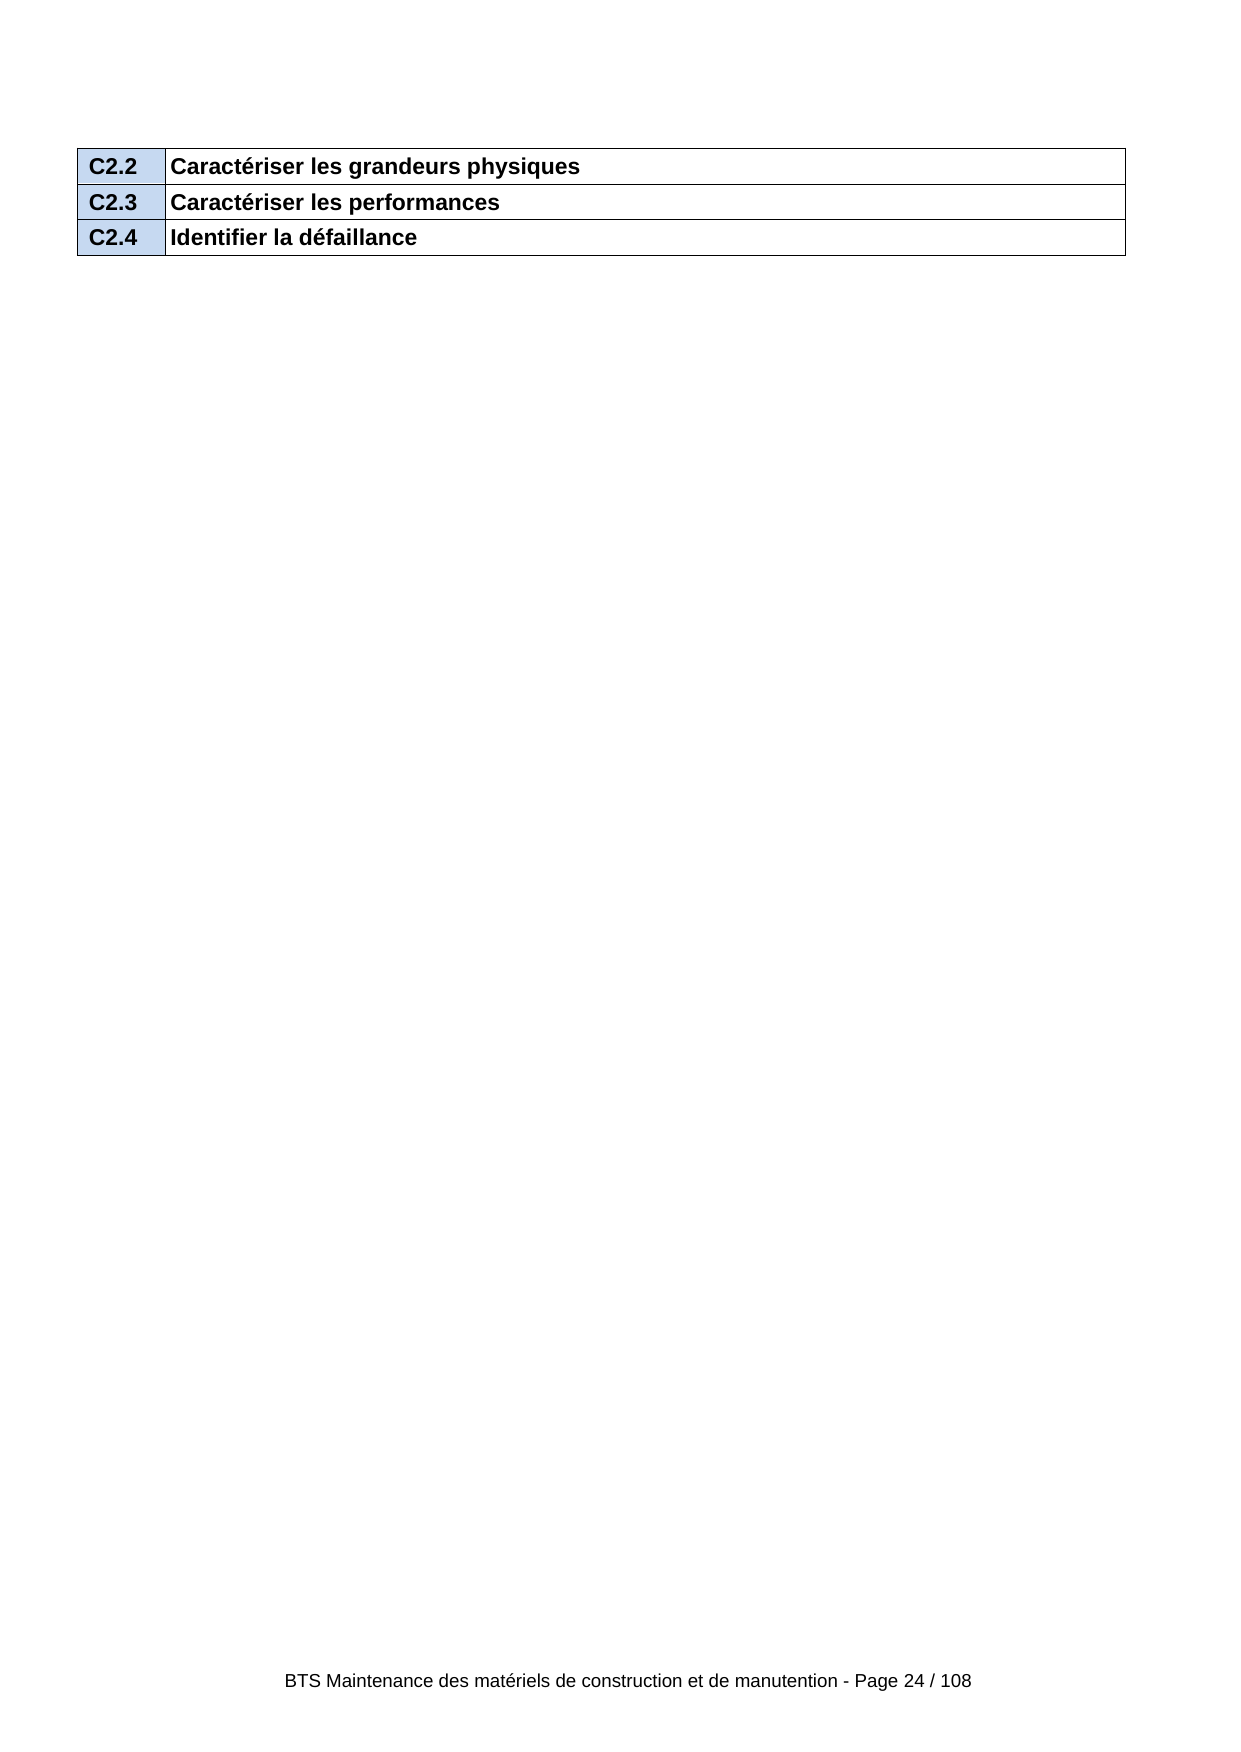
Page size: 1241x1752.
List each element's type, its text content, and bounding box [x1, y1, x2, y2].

table_cell Caractériser les grandeurs physiques [166, 149, 1125, 183]
table_cell C2.3 [78, 185, 165, 219]
table_cell Caractériser les performances [166, 185, 1125, 219]
table_cell C2.4 [78, 220, 165, 255]
table_cell Identifier la défaillance [166, 220, 1125, 255]
table_cell C2.2 [78, 149, 165, 183]
